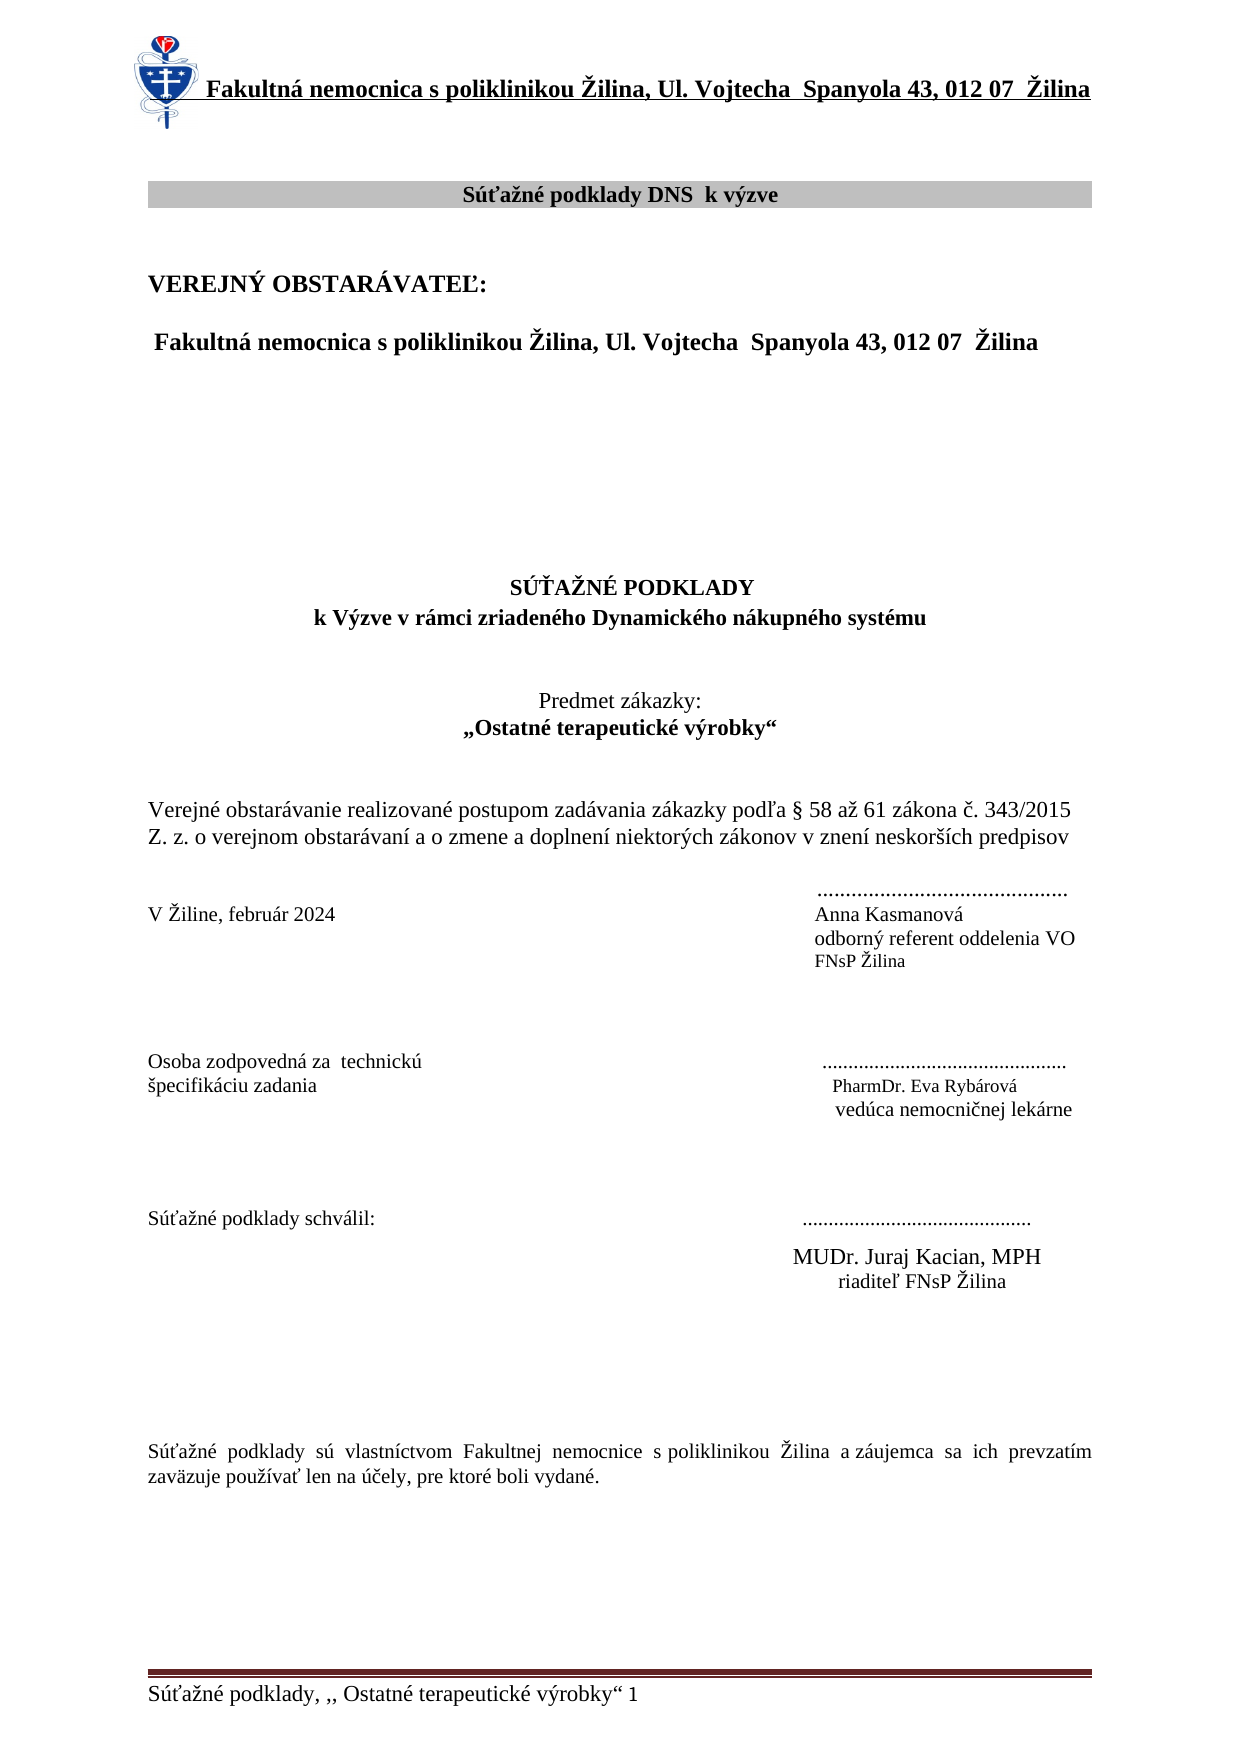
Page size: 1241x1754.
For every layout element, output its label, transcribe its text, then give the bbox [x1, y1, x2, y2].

text špecifikáciu zadania PharmDr. Eva Rybárová [148, 1073, 1092, 1097]
picture [134, 36, 199, 129]
text riaditeľ FNsP Žilina [148, 1269, 1092, 1293]
text Predmet zákazky: [148, 687, 1092, 713]
text V Žiline, február 2024 Anna Kasmanová [148, 902, 1092, 926]
text vedúca nemocničnej lekárne [148, 1097, 1092, 1121]
text Súťažné podklady DNS k výzve [148, 181, 1092, 208]
text Súťažné podklady schválil: ............................................ [148, 1206, 1092, 1230]
text Fakultná nemocnica s poliklinikou Žilina, Ul. Vojtecha Spanyola 43, 012 07 Žilina [148, 327, 1092, 355]
text Súťažné podklady sú vlastníctvom Fakultnej nemocnice s poliklinikou Žilina a záujemca sa ich prevzatím zaväzuje používať len na účely, pre ktoré boli vydané. [148, 1439, 1092, 1488]
text Verejné obstarávanie realizované postupom zadávania zákazky podľa § 58 až 61 zákona č. 343/2015 Z. z. o verejnom obstarávaní a o zmene a doplnení niektorých zákonov v znení neskorších predpisov [148, 796, 1092, 849]
text odborný referent oddelenia VO [148, 926, 1092, 950]
text ............................................ [148, 876, 1092, 902]
text MUDr. Juraj Kacian, MPH [148, 1243, 1092, 1269]
text Osoba zodpovedná za technickú ............................................... [148, 1049, 1092, 1073]
text FNsP Žilina [148, 950, 1092, 972]
text VEREJNÝ OBSTARÁVATEĽ: [148, 269, 1092, 298]
text „Ostatné terapeutické výrobky“ [148, 713, 1092, 740]
text k Výzve v rámci zriadeného Dynamického nákupného systému [148, 604, 1092, 631]
text SÚŤAŽNÉ PODKLADY [148, 574, 1092, 600]
